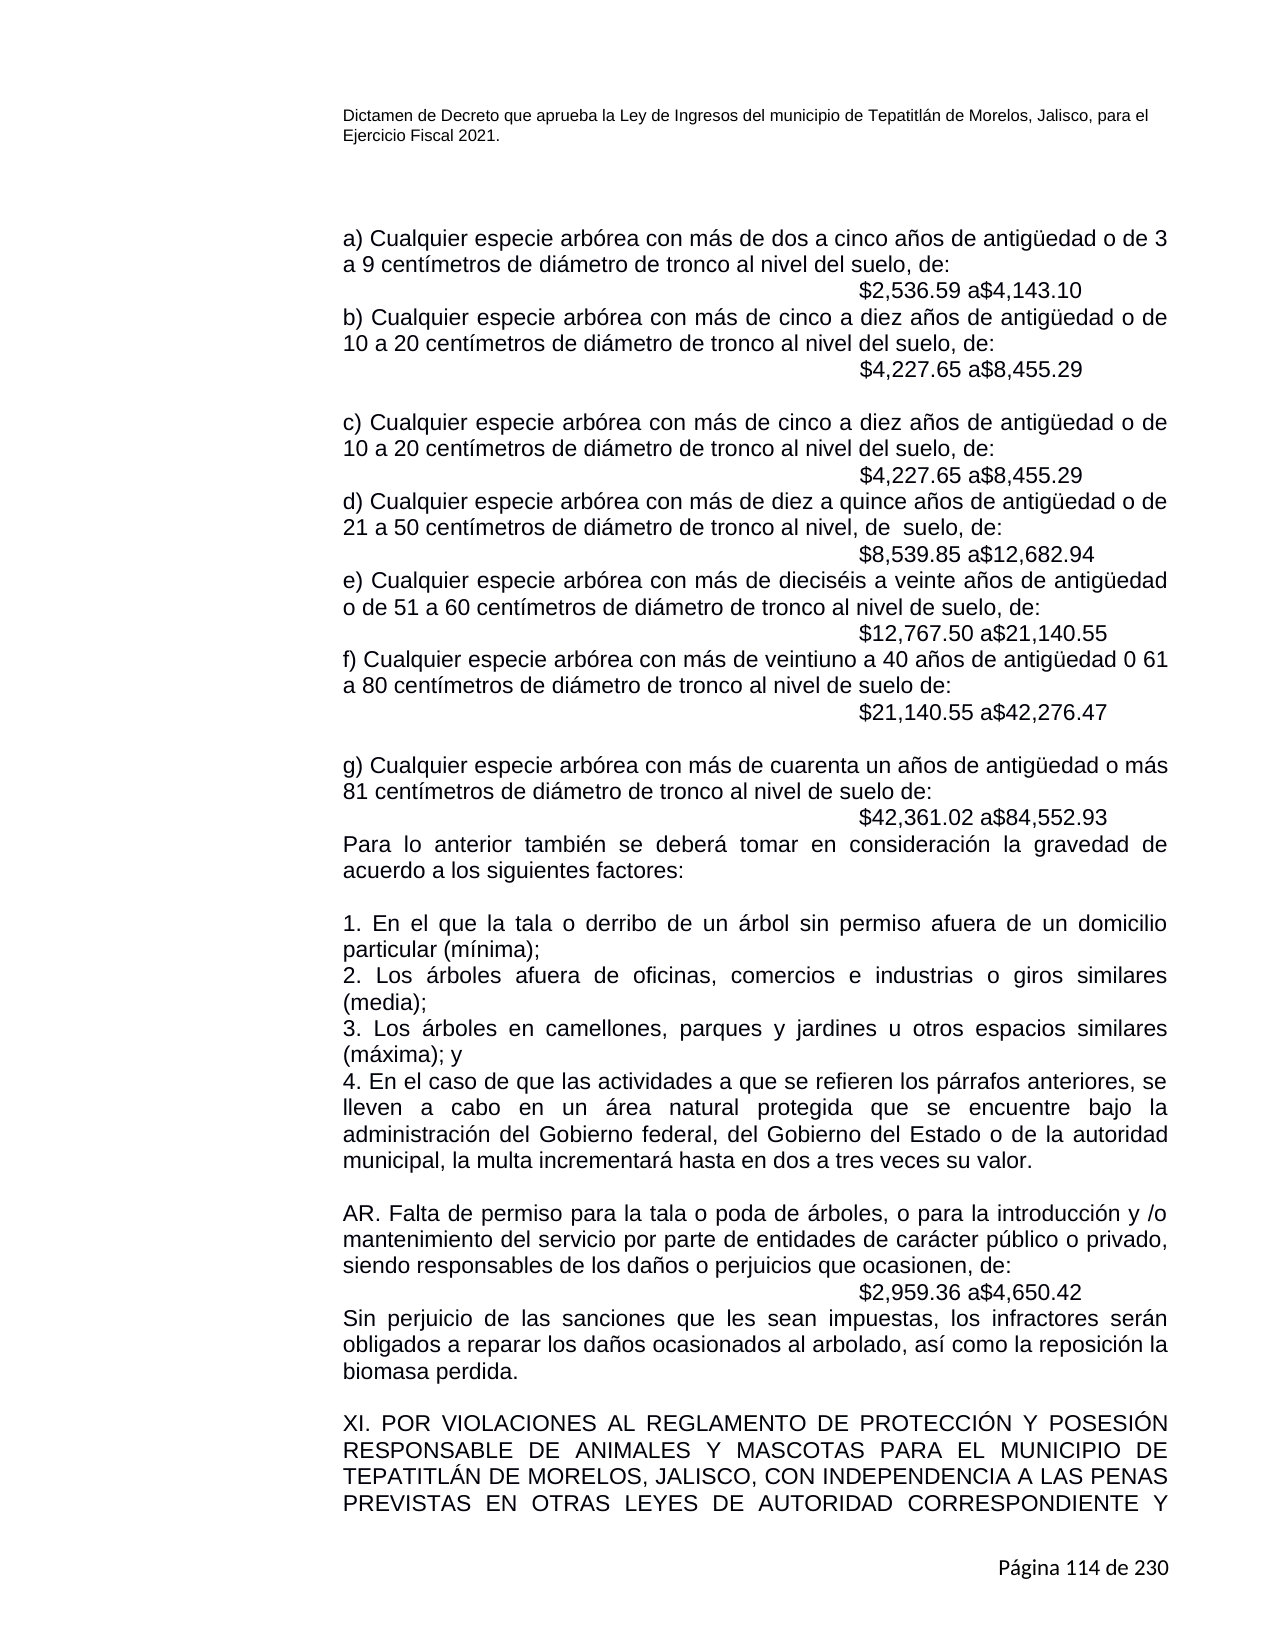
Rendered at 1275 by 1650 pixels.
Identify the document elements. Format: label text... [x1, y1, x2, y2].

text $42,361.02 a$84,552.93 [343, 804, 1169, 831]
text a) Cualquier especie arbórea con más de dos a cinco años de antigüedad o de 3 a 9 centímetros de diámetro de tronco al nivel del suelo, de: [343, 224, 1169, 277]
text c) Cualquier especie arbórea con más de cinco a diez años de antigüedad o de 10 a 20 centímetros de diámetro de tronco al nivel del suelo, de: [343, 409, 1169, 462]
text d) Cualquier especie arbórea con más de diez a quince años de antigüedad o de 21 a 50 centímetros de diámetro de tronco al nivel, de suelo, de: $8,539.85 a$12,682.94 [343, 488, 1169, 567]
text e) Cualquier especie arbórea con más de dieciséis a veinte años de antigüedad o de 51 a 60 centímetros de diámetro de tronco al nivel de suelo, de: $12,767.50 a$21,140.55 [343, 567, 1169, 646]
text $4,227.65 a$8,455.29 [786, 356, 1169, 409]
text 1. En el que la tala o derribo de un árbol sin permiso afuera de un domicilio particular (mínima); [343, 910, 1169, 962]
text 4. En el caso de que las actividades a que se refieren los párrafos anteriores, se lleven a cabo en un área natural protegida que se encuentre bajo la administración del Gobierno federal, del Gobierno del Estado o de la autoridad municipal, la multa incrementará hasta en dos a tres veces su valor. [343, 1068, 1169, 1199]
text AR. Falta de permiso para la tala o poda de árboles, o para la introducción y /o mantenimiento del servicio por parte de entidades de carácter público o privado, siendo responsables de los daños o perjuicios que ocasionen, de: $2,959.36 a$4,650.42 [343, 1199, 1169, 1305]
text $2,536.59 a$4,143.10 [343, 277, 1169, 303]
text f) Cualquier especie arbórea con más de veintiuno a 40 años de antigüedad 0 61 a 80 centímetros de diámetro de tronco al nivel de suelo de: $21,140.55 a$42,276.47 [343, 646, 1169, 725]
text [343, 1410, 1169, 1516]
text g) Cualquier especie arbórea con más de cuarenta un años de antigüedad o más 81 centímetros de diámetro de tronco al nivel de suelo de: [343, 752, 1169, 804]
text Sin perjuicio de las sanciones que les sean impuestas, los infractores serán obligados a reparar los daños ocasionados al arbolado, así como la reposición la biomasa perdida. [343, 1305, 1169, 1384]
text b) Cualquier especie arbórea con más de cinco a diez años de antigüedad o de 10 a 20 centímetros de diámetro de tronco al nivel del suelo, de: [343, 303, 1169, 356]
text 3. Los árboles en camellones, parques y jardines u otros espacios similares (máxima); y [343, 1015, 1169, 1068]
text $4,227.65 a$8,455.29 [786, 462, 1169, 488]
text 2. Los árboles afuera de oficinas, comercios e industrias o giros similares (media); [343, 962, 1169, 1015]
text Para lo anterior también se deberá tomar en consideración la gravedad de acuerdo a los siguientes factores: [343, 831, 1169, 883]
